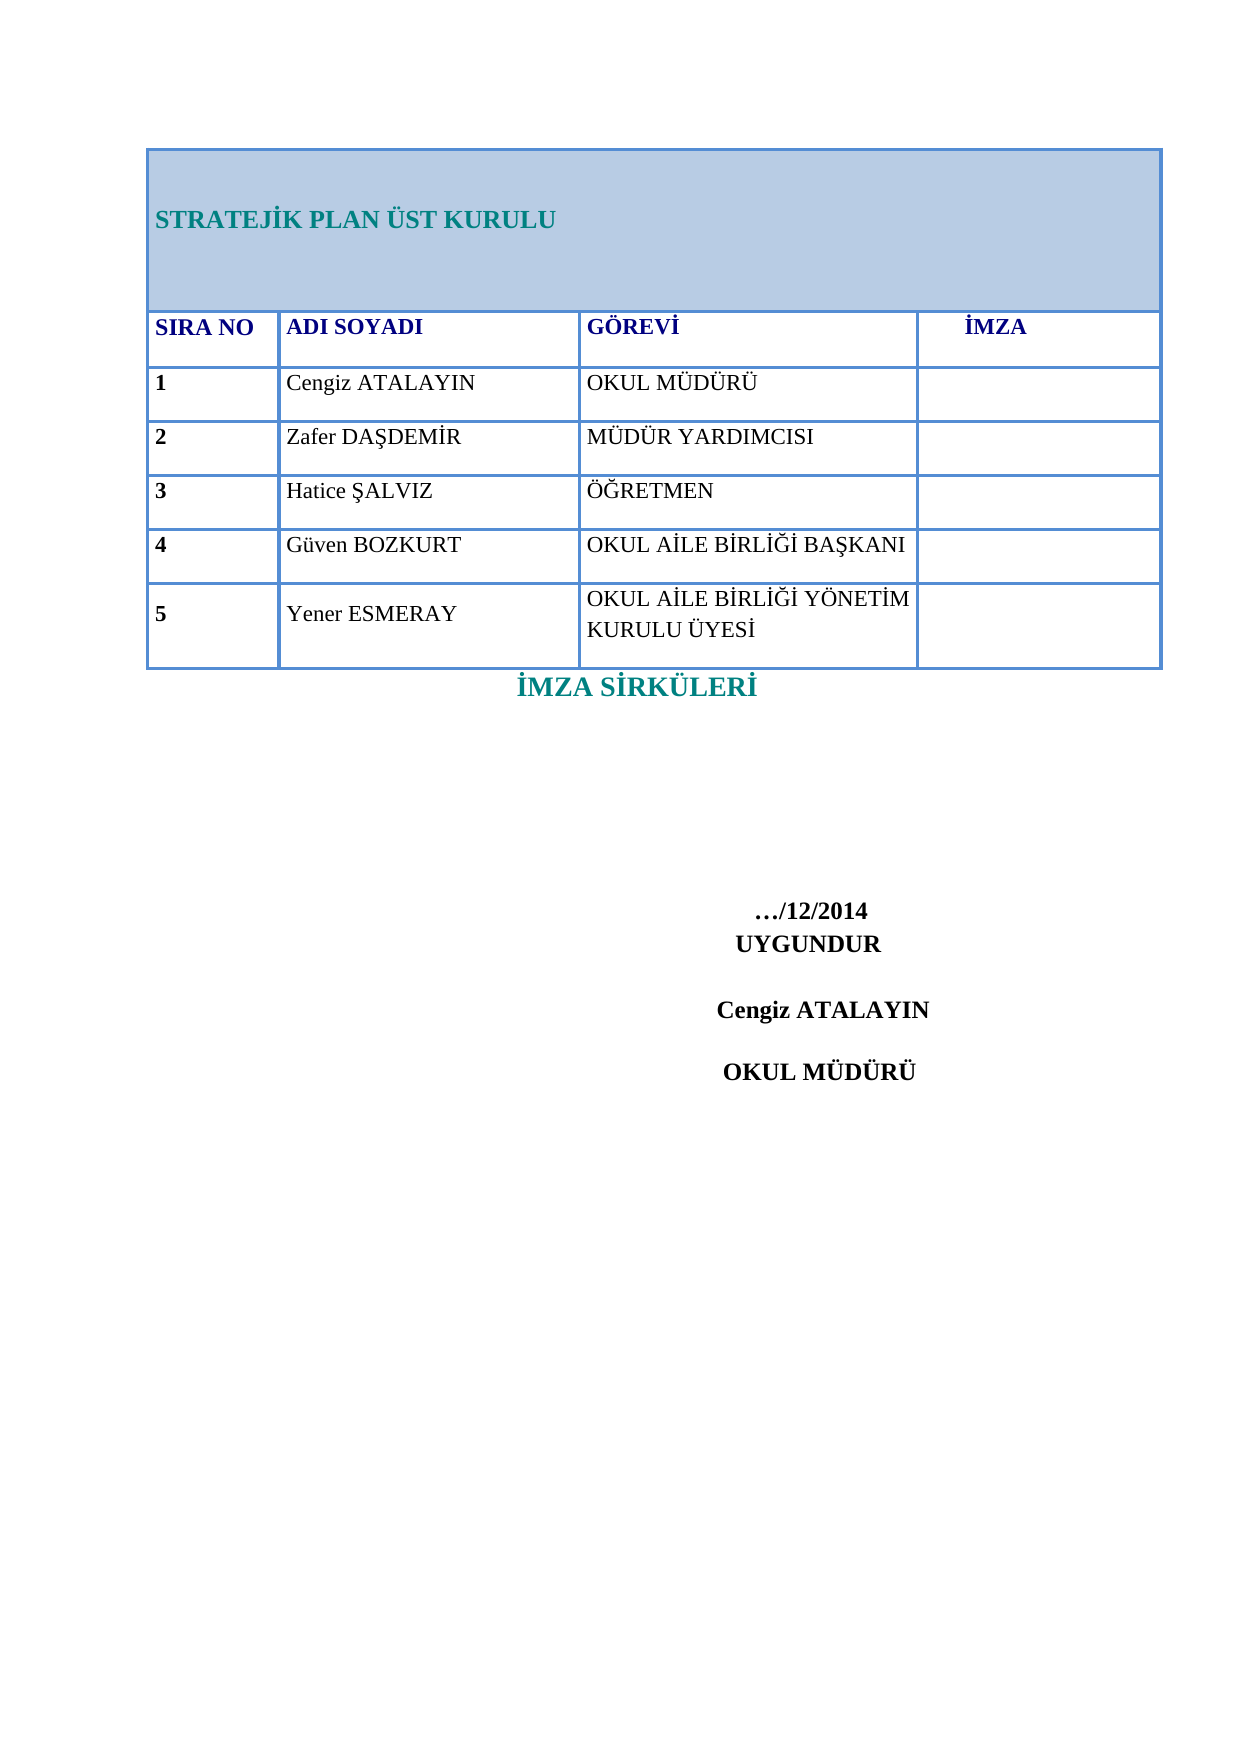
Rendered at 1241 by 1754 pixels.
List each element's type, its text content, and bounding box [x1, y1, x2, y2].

table_cell Cengiz ATALAYIN [281, 369, 578, 420]
table_cell OKUL AİLE BİRLİĞİ BAŞKANI [581, 531, 916, 582]
text Cengiz ATALAYIN [148, 995, 1092, 1024]
table_cell 3 [149, 477, 277, 528]
table_cell [919, 423, 1159, 474]
table_cell OKUL MÜDÜRÜ [581, 369, 916, 420]
table_cell [919, 369, 1159, 420]
table_cell [919, 531, 1159, 582]
table_cell Yener ESMERAY [281, 585, 578, 667]
text UYGUNDUR [148, 929, 1092, 958]
table_cell [919, 585, 1159, 667]
table_cell 2 [149, 423, 277, 474]
table_cell [919, 477, 1159, 528]
table_cell SIRA NO [149, 313, 277, 366]
text …/12/2014 [148, 896, 1092, 925]
table_cell OKUL AİLE BİRLİĞİ YÖNETİM KURULU ÜYESİ [581, 585, 916, 667]
table_cell 1 [149, 369, 277, 420]
text OKUL MÜDÜRÜ [148, 1057, 1092, 1086]
table_cell MÜDÜR YARDIMCISI [581, 423, 916, 474]
table_cell ADI SOYADI [281, 313, 578, 366]
table_cell İMZA [919, 313, 1159, 366]
table_cell 4 [149, 531, 277, 582]
table_cell Hatice ŞALVIZ [281, 477, 578, 528]
table_cell Zafer DAŞDEMİR [281, 423, 578, 474]
table_header STRATEJİK PLAN ÜST KURULU [149, 151, 1159, 310]
table_cell Güven BOZKURT [281, 531, 578, 582]
table_cell 5 [149, 585, 277, 667]
text İMZA SİRKÜLERİ [516, 670, 1092, 702]
table_cell ÖĞRETMEN [581, 477, 916, 528]
table_cell GÖREVİ [581, 313, 916, 366]
